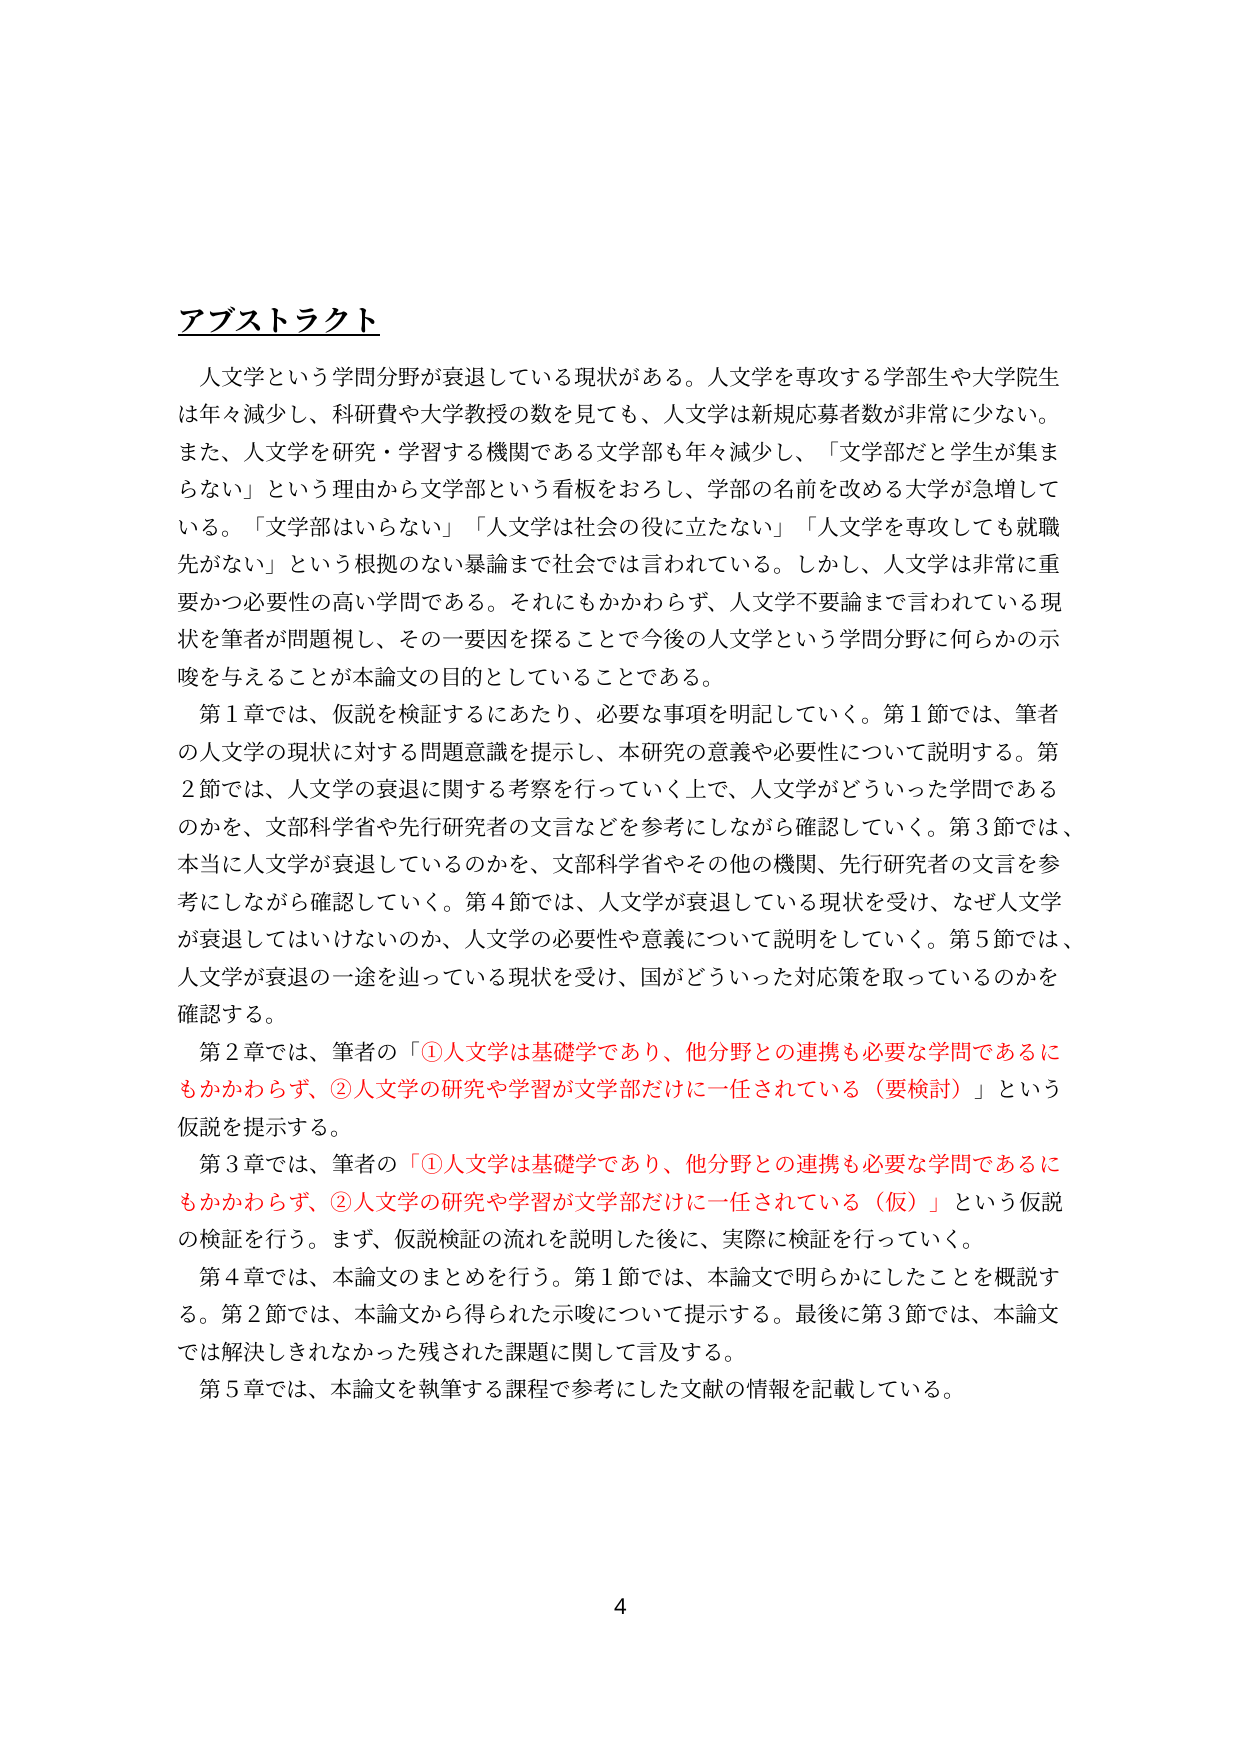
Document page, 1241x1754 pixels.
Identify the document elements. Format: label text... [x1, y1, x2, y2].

text 人文学という学問分野が衰退している現状がある。人文学を専攻する学部生や大学院生は年々減少し、科研費や大学教授の数を見ても、人文学は新規応募者数が非常に少ない。また、人文学を研究・学習する機関である文学部も年々減少し、「文学部だと学生が集まらない」という理由から文学部という看板をおろし、学部の名前を改める大学が急増している。「文学部はいらない」「人文学は社会の役に立たない」「人文学を専攻しても就職先がない」という根拠のない暴論まで社会では言われている。しかし、人文学は非常に重要かつ必要性の高い学問である。それにもかかわらず、人文学不要論まで言われている現状を筆者が問題視し、その一要因を探ることで今後の人文学という学問分野に何らかの示唆を与えることが本論文の目的としていることである。 [177, 357, 1063, 694]
text 第１章では、仮説を検証するにあたり、必要な事項を明記していく。第１節では、筆者の人文学の現状に対する問題意識を提示し、本研究の意義や必要性について説明する。第２節では、人文学の衰退に関する考察を行っていく上で、人文学がどういった学問であるのかを、文部科学省や先行研究者の文言などを参考にしながら確認していく。第３節では、本当に人文学が衰退しているのかを、文部科学省やその他の機関、先行研究者の文言を参考にしながら確認していく。第４節では、人文学が衰退している現状を受け、なぜ人文学が衰退してはいけないのか、人文学の必要性や意義について説明をしていく。第５節では、人文学が衰退の一途を辿っている現状を受け、国がどういった対応策を取っているのかを確認する。 [177, 694, 1063, 1032]
text 第２章では、筆者の「①人文学は基礎学であり、他分野との連携も必要な学問であるにもかかわらず、②人文学の研究や学習が文学部だけに一任されている（要検討）」という仮説を提示する。 [177, 1032, 1063, 1144]
text 第５章では、本論文を執筆する課程で参考にした文献の情報を記載している。 [177, 1369, 1063, 1407]
text 第３章では、筆者の「①人文学は基礎学であり、他分野との連携も必要な学問であるにもかかわらず、②人文学の研究や学習が文学部だけに一任されている（仮）」という仮説の検証を行う。まず、仮説検証の流れを説明した後に、実際に検証を行っていく。 [177, 1144, 1063, 1257]
text 第４章では、本論文のまとめを行う。第１節では、本論文で明らかにしたことを概説する。第２節では、本論文から得られた示唆について提示する。最後に第３節では、本論文では解決しきれなかった残された課題に関して言及する。 [177, 1257, 1063, 1369]
text アブストラクト [177, 282, 1063, 357]
